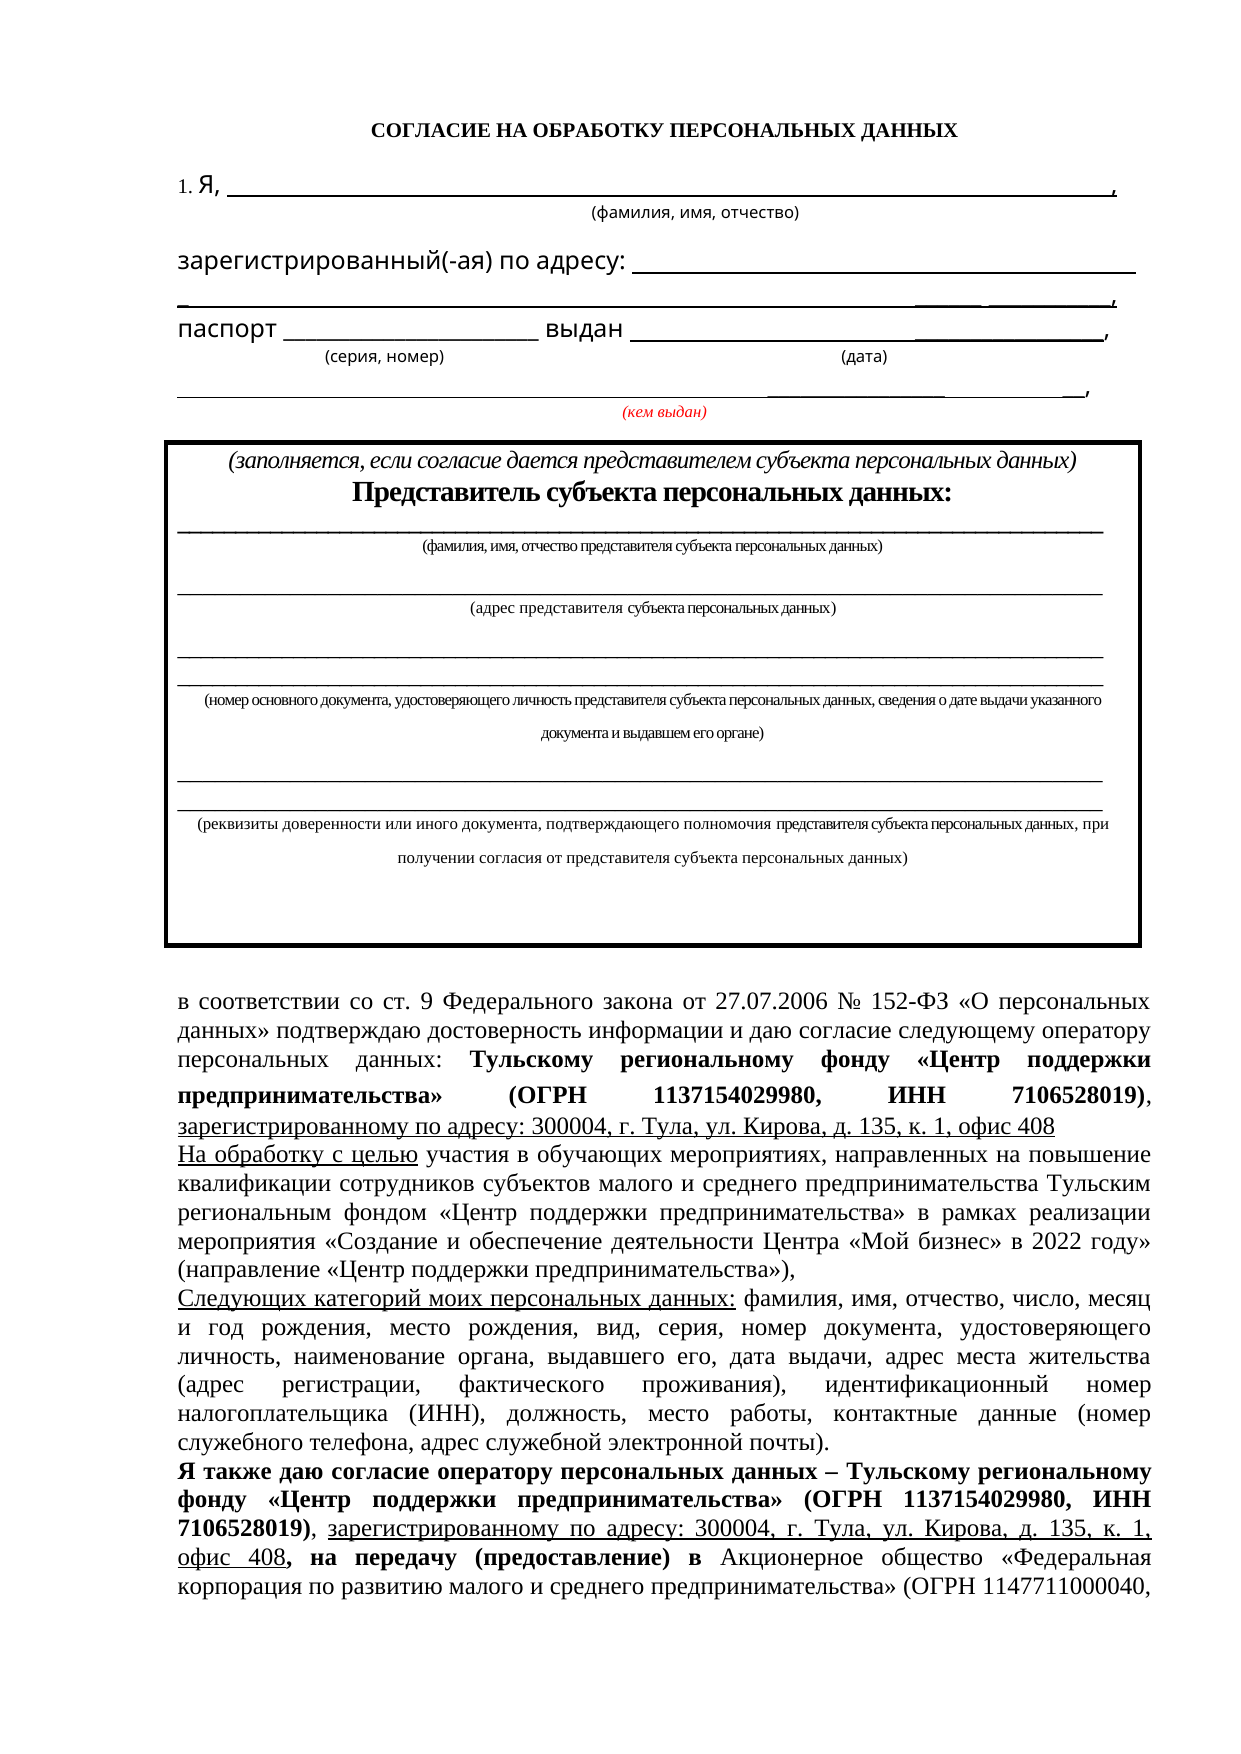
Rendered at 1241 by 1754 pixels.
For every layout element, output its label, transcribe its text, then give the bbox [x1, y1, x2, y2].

text в соответствии со ст. 9 Федерального закона от 27.07.2006 № 152-ФЗ «О персональных данных» подтверждаю достоверность информации и даю согласие следующему оператору персональных данных: Тульскому региональному фонду «Центр поддержки предпринимательства» (ОГРН 1137154029980, ИНН 7106528019), зарегистрированному по адресу: 300004, г. Тула, ул. Кирова, д. 135, к. 1, офис 408 [177, 986, 1152, 1139]
text СОГЛАСИЕ НА ОБРАБОТКУ ПЕРСОНАЛЬНЫХ ДАННЫХ [177, 118, 1152, 142]
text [177, 1456, 1152, 1599]
text 1. Я, ___________, [177, 166, 1152, 200]
table_header (заполняется, если согласие дается представителем субъекта персональных данных) Представитель субъекта персональных данных: ________________________________________________________________________________ (фамилия, имя, отчество представителя субъекта персональных данных) __________________________________________________________________________ (адрес представителя субъекта персональных данных) ________________________________________________________________________________ ________________________________________________________________________________ (номер основного документа, удостоверяющего личность представителя субъекта персональных данных, сведения о дате выдачи указанного документа и выдавшем его органе) __________________________________________________________________________ __________________________________________________________________________ (реквизиты доверенности или иного документа, подтверждающего полномочия представителя субъекта персональных данных, при получении согласия от представителя субъекта персональных данных) [168, 445, 1138, 943]
text зарегистрированный(-ая) по адресу: _ ______ ___________, [177, 243, 1152, 311]
text Следующих категорий моих персональных данных: фамилия, имя, отчество, число, месяц и год рождения, место рождения, вид, серия, номер документа, удостоверяющего личность, наименование органа, выдавшего его, дата выдачи, адрес места жительства (адрес регистрации, фактического проживания), идентификационный номер налогоплательщика (ИНН), должность, место работы, контактные данные (номер служебного телефона, адрес служебной электронной почты). [177, 1283, 1152, 1456]
text На обработку с целью участия в обучающих мероприятиях, направленных на повышение квалификации сотрудников субъектов малого и среднего предпринимательства Тульским региональным фондом «Центр поддержки предпринимательства» в рамках реализации мероприятия «Создание и обеспечение деятельности Центра «Мой бизнес» в 2022 году» (направление «Центр поддержки предпринимательства»), [177, 1139, 1152, 1283]
text ________________ __, [177, 368, 1152, 402]
text (серия, номер) (дата) [177, 345, 1152, 368]
text паспорт _______________________ выдан _________________, [177, 311, 1152, 345]
text (кем выдан) [177, 402, 1152, 421]
text (фамилия, имя, отчество) [177, 200, 1152, 223]
